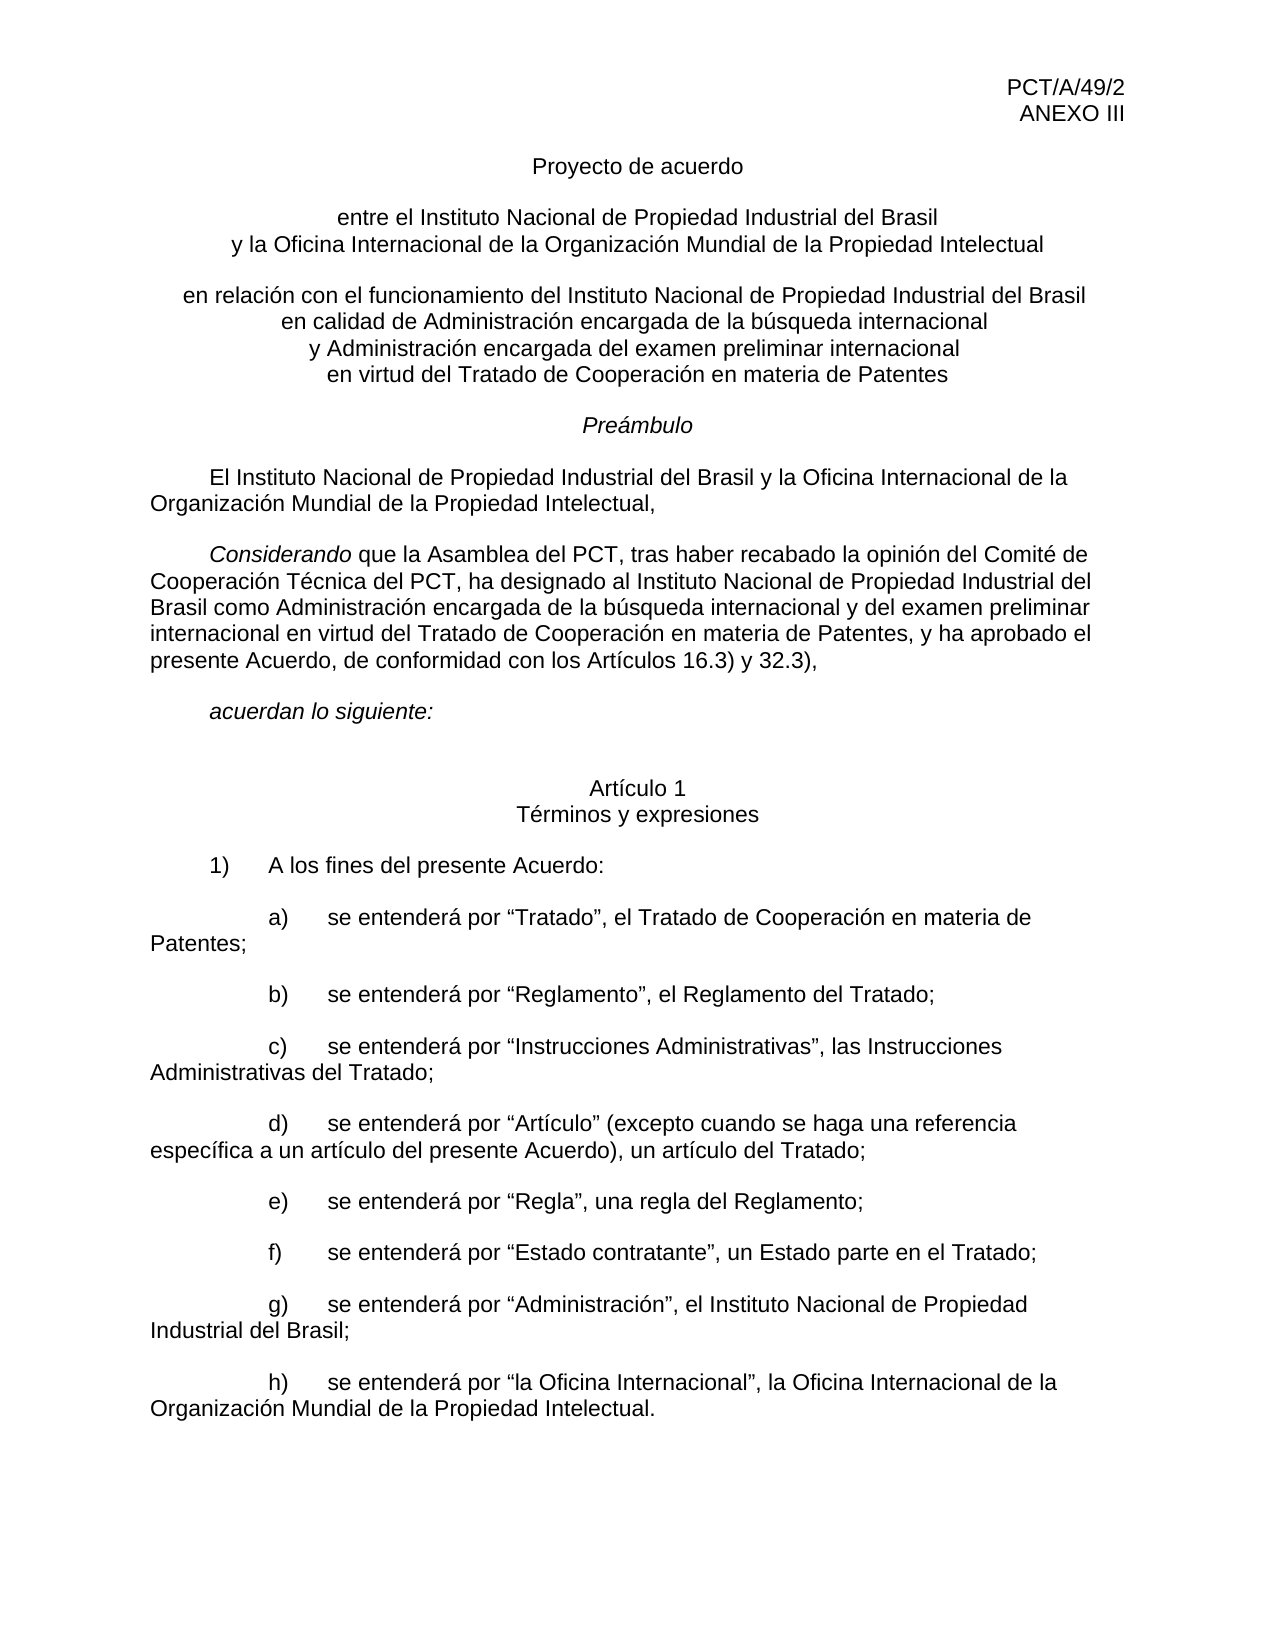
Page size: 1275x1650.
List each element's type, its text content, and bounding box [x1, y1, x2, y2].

text g) se entenderá por “Administración”, el Instituto Nacional de Propiedad Industrial del Brasil; [150, 1291, 1125, 1343]
text acuerdan lo siguiente: [150, 698, 1125, 724]
text El Instituto Nacional de Propiedad Industrial del Brasil y la Oficina Internacional de la Organización Mundial de la Propiedad Intelectual, [150, 464, 1125, 516]
text b) se entenderá por “Reglamento”, el Reglamento del Tratado; [150, 981, 1125, 1008]
text Considerando que la Asamblea del PCT, tras haber recabado la opinión del Comité de Cooperación Técnica del PCT, ha designado al Instituto Nacional de Propiedad Industrial del Brasil como Administración encargada de la búsqueda internacional y del examen preliminar internacional en virtud del Tratado de Cooperación en materia de Patentes, y ha aprobado el presente Acuerdo, de conformidad con los Artículos 16.3) y 32.3), [150, 541, 1125, 673]
subtitle Artículo 1 Términos y expresiones [150, 774, 1125, 827]
text a) se entenderá por “Tratado”, el Tratado de Cooperación en materia de Patentes; [150, 903, 1125, 956]
text h) se entenderá por “la Oficina Internacional”, la Oficina Internacional de la Organización Mundial de la Propiedad Intelectual. [150, 1368, 1125, 1421]
text Preámbulo [150, 412, 1125, 439]
text f) se entenderá por “Estado contratante”, un Estado parte en el Tratado; [150, 1239, 1125, 1266]
text entre el Instituto Nacional de Propiedad Industrial del Brasil y la Oficina Internacional de la Organización Mundial de la Propiedad Intelectual [150, 204, 1125, 257]
text 1) A los fines del presente Acuerdo: [150, 852, 1125, 878]
text en relación con el funcionamiento del Instituto Nacional de Propiedad Industrial del Brasil en calidad de Administración encargada de la búsqueda internacional y Administración encargada del examen preliminar internacional en virtud del Tratado de Cooperación en materia de Patentes [150, 282, 1125, 387]
text e) se entenderá por “Regla”, una regla del Reglamento; [150, 1188, 1125, 1214]
text d) se entenderá por “Artículo” (excepto cuando se haga una referencia específica a un artículo del presente Acuerdo), un artículo del Tratado; [150, 1110, 1125, 1163]
text c) se entenderá por “Instrucciones Administrativas”, las Instrucciones Administrativas del Tratado; [150, 1033, 1125, 1085]
text Proyecto de acuerdo [150, 153, 1125, 179]
